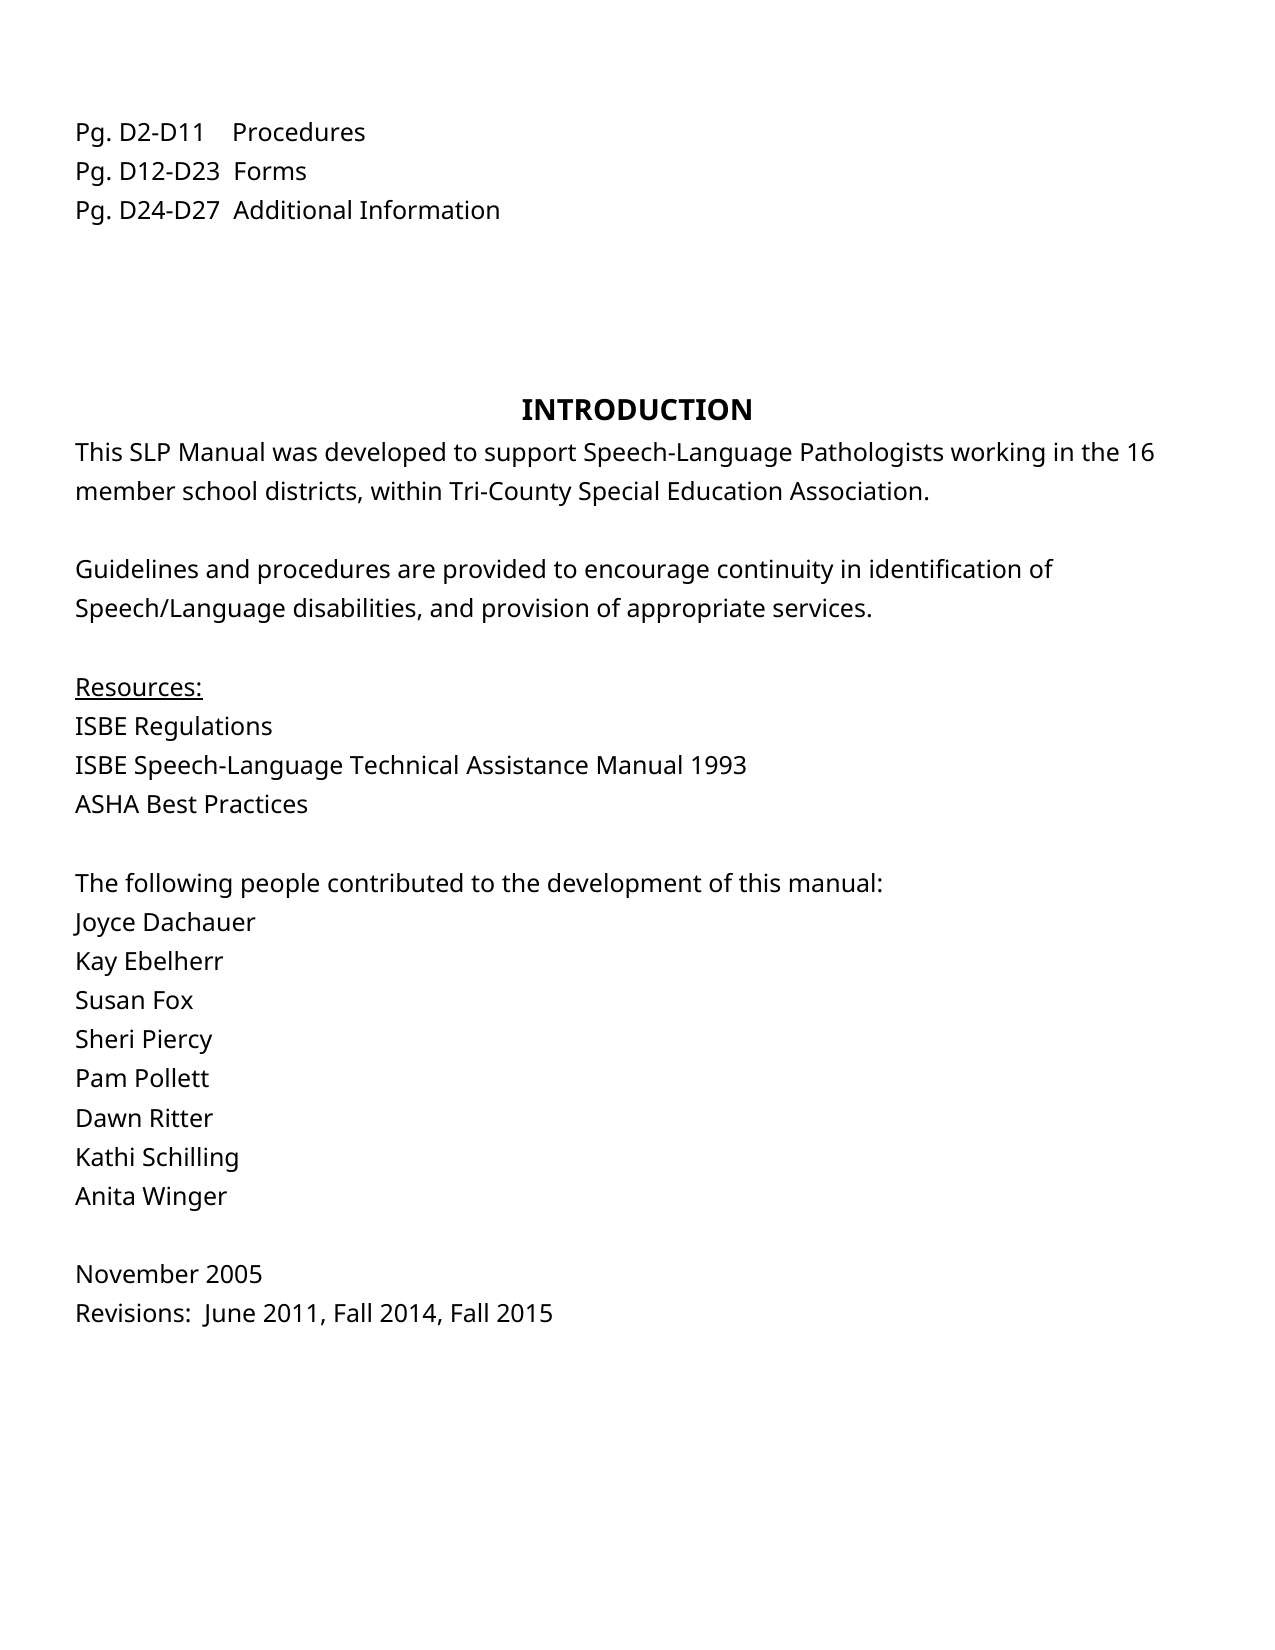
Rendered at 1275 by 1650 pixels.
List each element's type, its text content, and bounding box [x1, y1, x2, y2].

text Guidelines and procedures are provided to encourage continuity in identification of Speech/Language disabilities, and provision of appropriate services. [75, 552, 1200, 625]
text Resources: [75, 669, 1200, 703]
text ASHA Best Practices [75, 787, 1200, 821]
text November 2005 [75, 1257, 1200, 1291]
text Susan Fox [75, 983, 1200, 1017]
text ISBE Speech-Language Technical Assistance Manual 1993 [75, 748, 1200, 782]
text Pg. D12-D23 Forms [75, 154, 1200, 188]
text Kathi Schilling [75, 1139, 1200, 1173]
text Dawn Ritter [75, 1100, 1200, 1134]
text Pg. D24-D27 Additional Information [75, 193, 1200, 227]
text ISBE Regulations [75, 709, 1200, 743]
text Anita Winger [75, 1179, 1200, 1213]
text Pg. D2-D11 Procedures [75, 115, 1200, 149]
text This SLP Manual was developed to support Speech-Language Pathologists working in the 16 member school districts, within Tri-County Special Education Association. [75, 434, 1200, 508]
text Joyce Dachauer [75, 904, 1200, 938]
text Pam Pollett [75, 1061, 1200, 1095]
text INTRODUCTION [75, 389, 1200, 428]
text Revisions: June 2011, Fall 2014, Fall 2015 [75, 1296, 1200, 1330]
text Kay Ebelherr [75, 944, 1200, 978]
text The following people contributed to the development of this manual: [75, 865, 1200, 899]
text Sheri Piercy [75, 1022, 1200, 1056]
